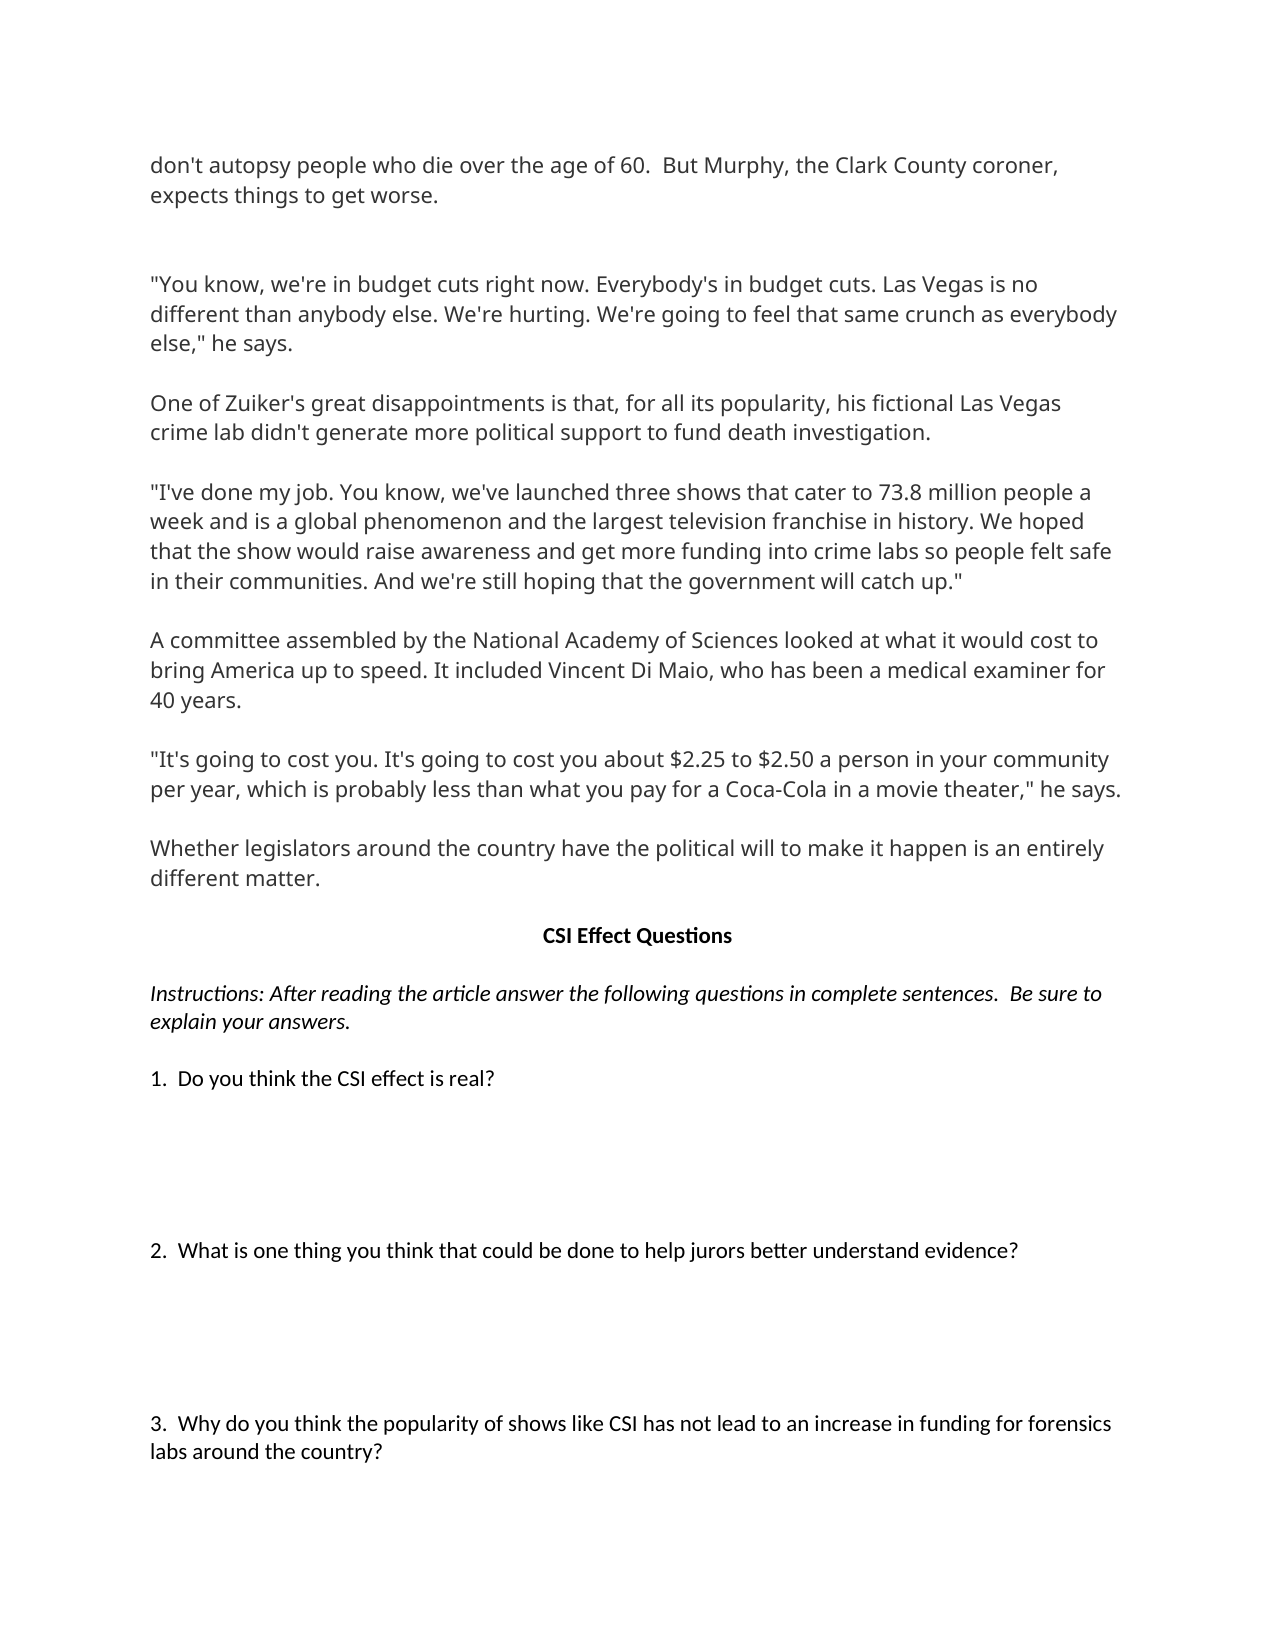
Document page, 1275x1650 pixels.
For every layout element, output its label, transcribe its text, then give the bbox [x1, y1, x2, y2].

text 3. Why do you think the popularity of shows like CSI has not lead to an increase in funding for forensics labs around the country? [150, 1409, 1125, 1465]
text "It's going to cost you. It's going to cost you about $2.25 to $2.50 a person in your community per year, which is probably less than what you pay for a Coca-Cola in a movie theater," he says. [150, 744, 1125, 803]
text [150, 150, 1125, 209]
text "I've done my job. You know, we've launched three shows that cater to 73.8 million people a week and is a global phenomenon and the largest television franchise in history. We hoped that the show would raise awareness and get more funding into crime labs so people felt safe in their communities. And we're still hoping that the government will catch up." [150, 476, 1125, 596]
text One of Zuiker's great disappointments is that, for all its popularity, his fictional Las Vegas crime lab didn't generate more political support to fund death investigation. [150, 387, 1125, 447]
text 2. What is one thing you think that could be done to help jurors better understand evidence? [150, 1237, 1125, 1265]
text 1. Do you think the CSI effect is real? [150, 1064, 1125, 1092]
text "You know, we're in budget cuts right now. Everybody's in budget cuts. Las Vegas is no different than anybody else. We're hurting. We're going to feel that same crunch as everybody else," he says. [150, 269, 1125, 358]
text Instructions: After reading the article answer the following questions in complete sentences. Be sure to explain your answers. [150, 979, 1125, 1035]
text Whether legislators around the country have the political will to make it happen is an entirely different matter. [150, 833, 1125, 892]
text CSI Effect Questions [150, 922, 1125, 950]
text A committee assembled by the National Academy of Sciences looked at what it would cost to bring America up to speed. It included Vincent Di Maio, who has been a medical examiner for 40 years. [150, 625, 1125, 714]
